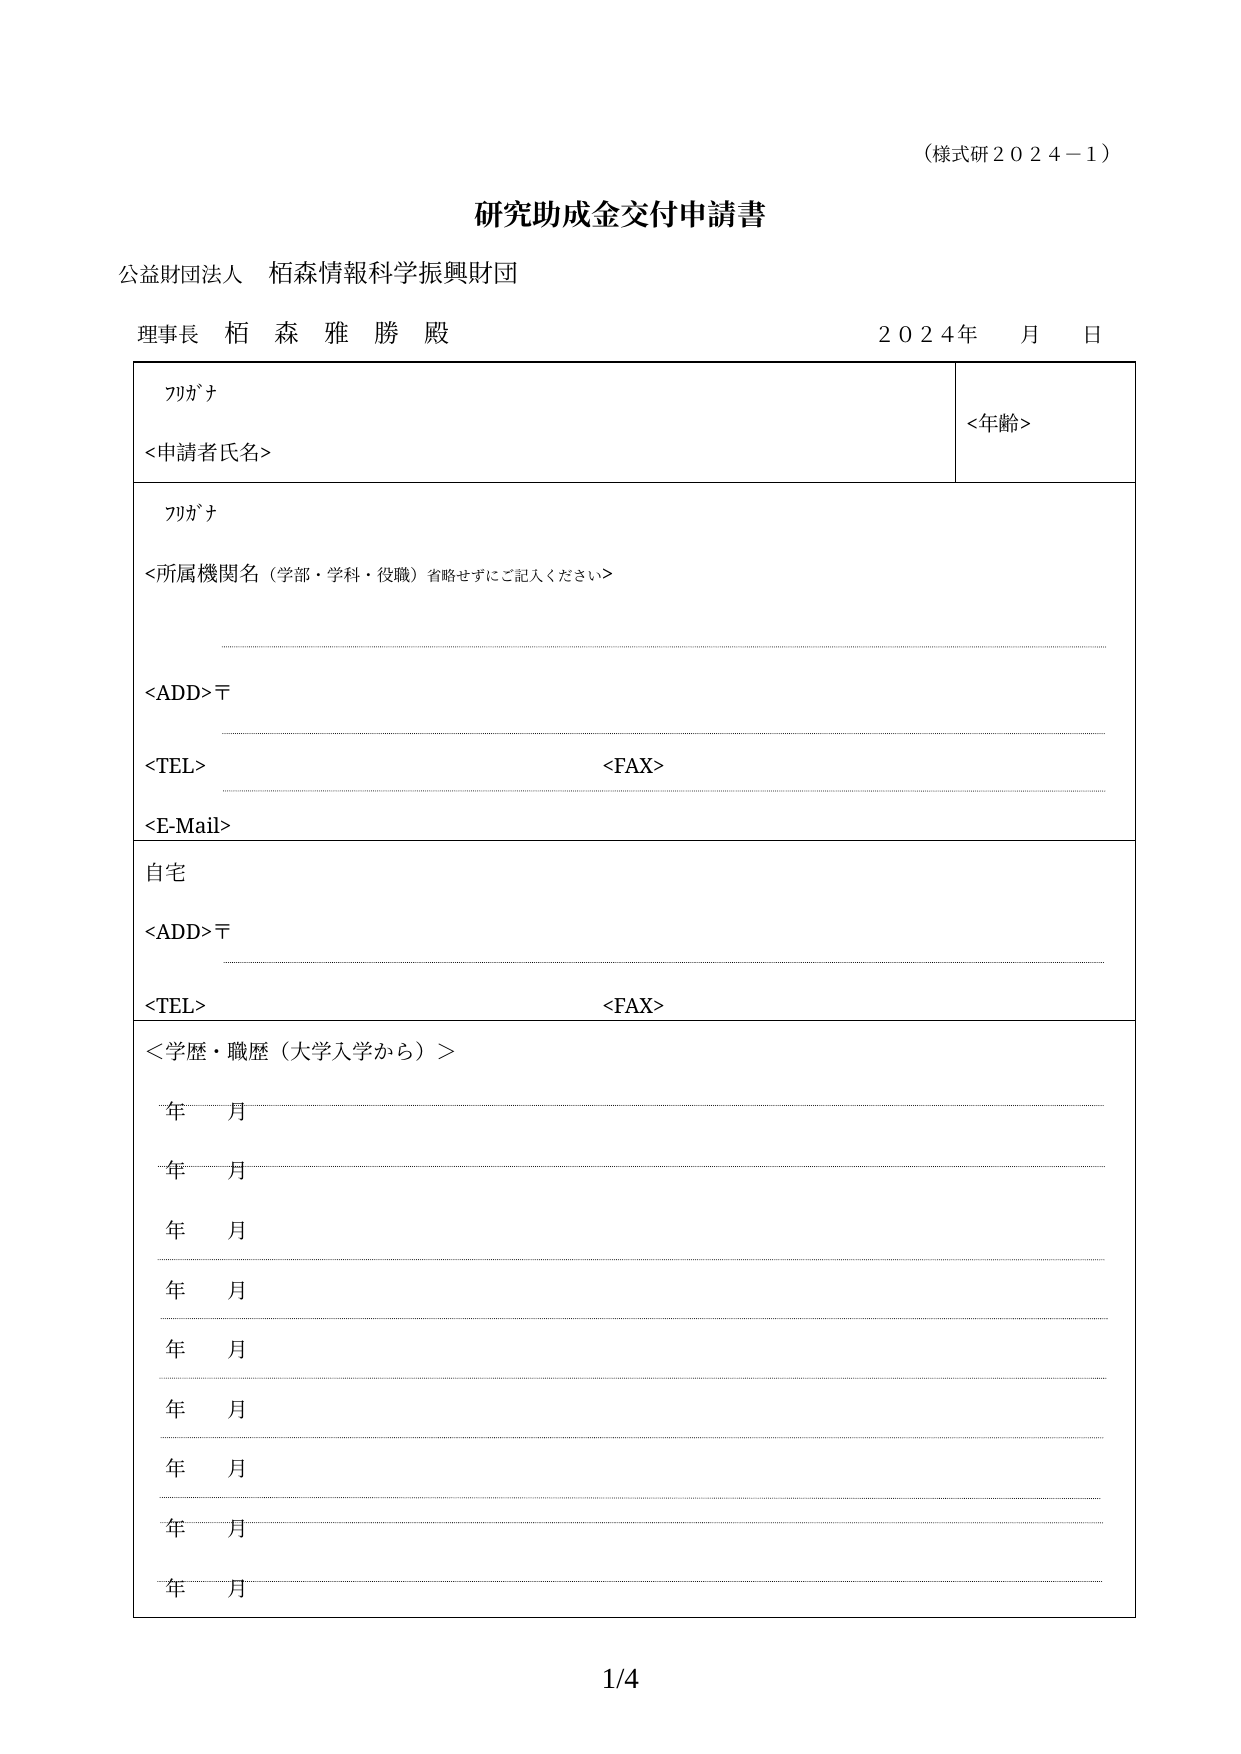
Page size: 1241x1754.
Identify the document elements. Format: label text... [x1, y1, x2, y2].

text 研究助成金交付申請書 [118, 183, 1122, 242]
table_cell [134, 1021, 1135, 1617]
table_cell ﾌﾘｶﾞﾅ <所属機関名（学部・学科・役職）省略せずにご記入ください> <ADD>〒 <TEL> <FAX> <E-Mail> [134, 483, 1135, 840]
table_header ﾌﾘｶﾞﾅ <申請者氏名> [134, 363, 955, 482]
text 公益財団法人 栢森情報科学振興財団 [118, 242, 1122, 302]
text （様式研２０２４－１） [118, 123, 1122, 183]
text 理事長 栢 森 雅 勝 殿 ２０２４年 月 日 [118, 302, 1122, 361]
table_header <年齢> [956, 363, 1135, 482]
table_cell 自宅 <ADD>〒 <TEL> <FAX> [134, 841, 1135, 1020]
